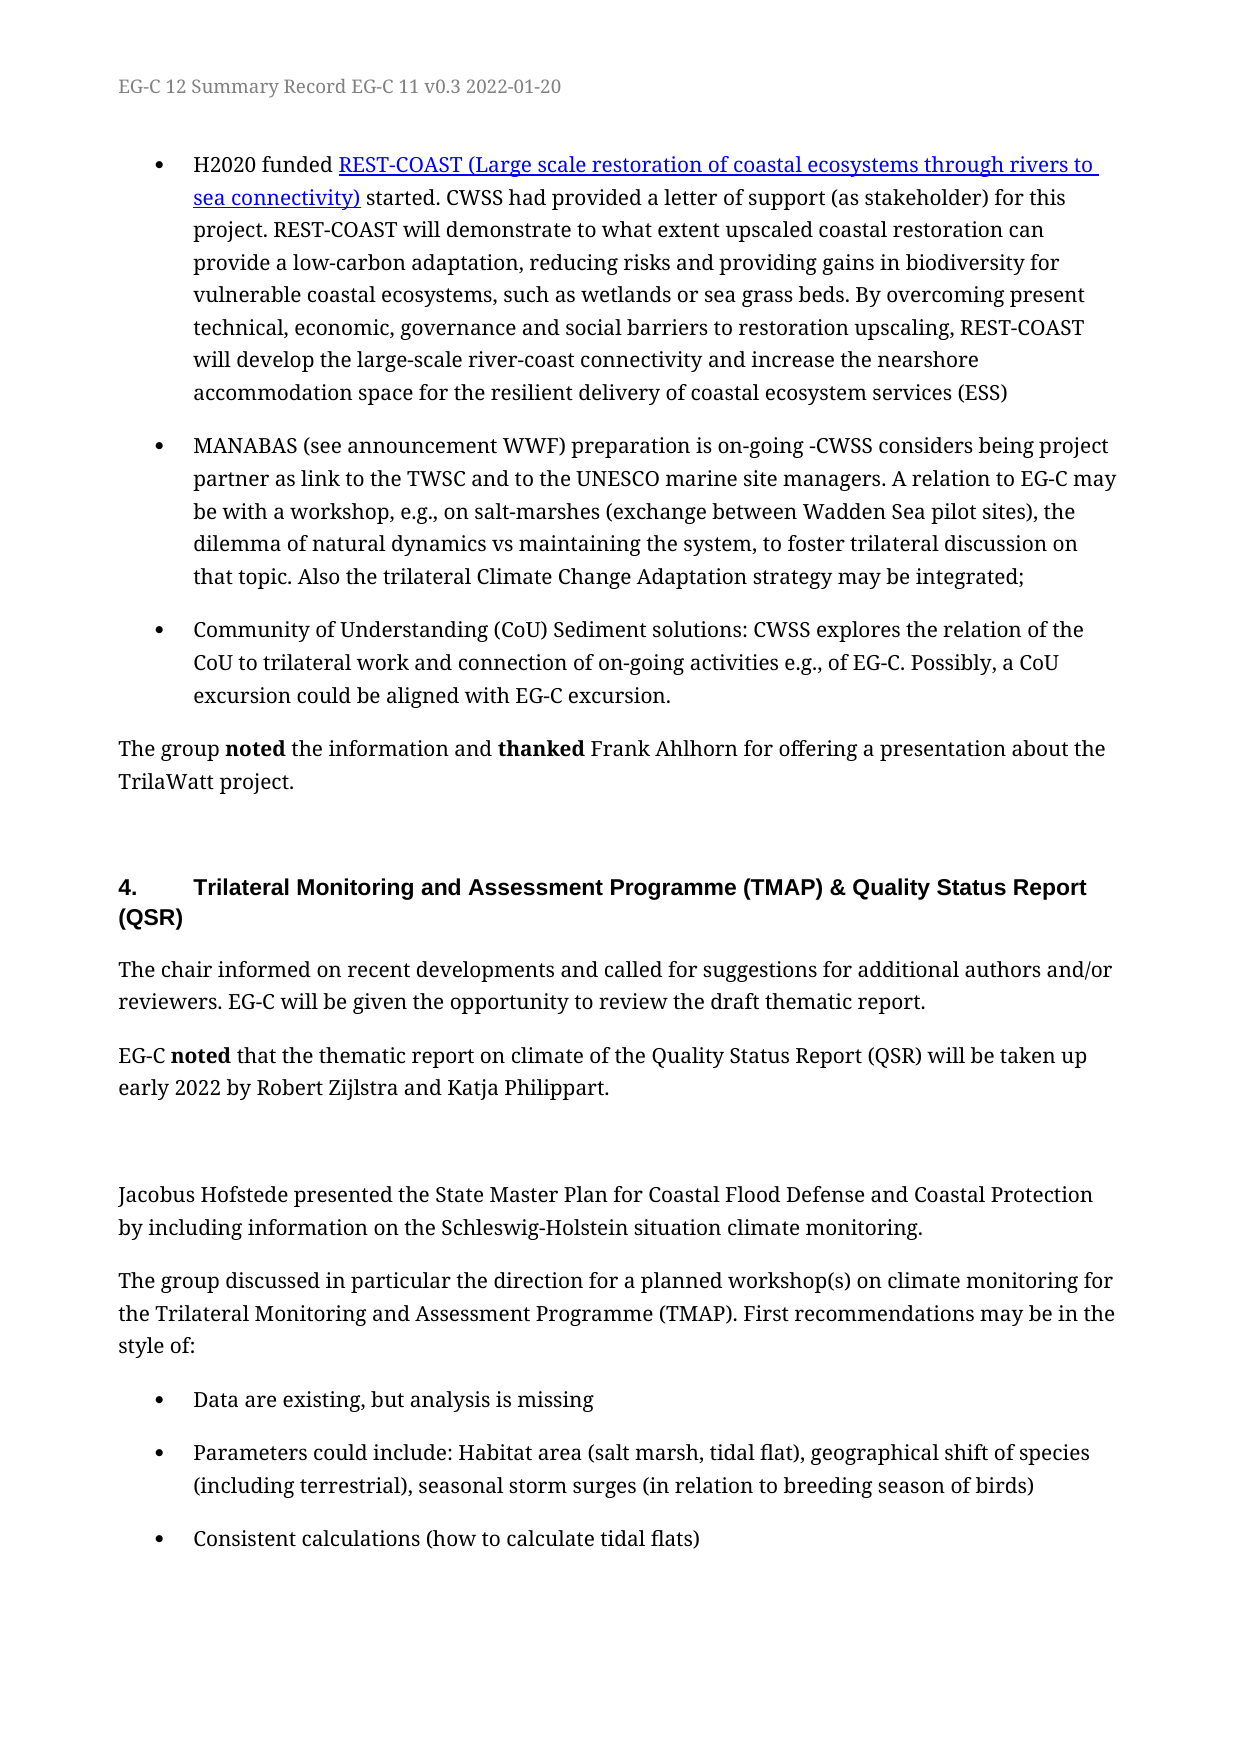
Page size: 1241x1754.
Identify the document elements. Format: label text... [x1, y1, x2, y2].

list H2020 funded REST-COAST (Large scale restoration of coastal ecosystems through rivers to sea connectivity) started. CWSS had provided a letter of support (as stakeholder) for this project. REST-COAST will demonstrate to what extent upscaled coastal restoration can provide a low-carbon adaptation, reducing risks and providing gains in biodiversity for vulnerable coastal ecosystems, such as wetlands or sea grass beds. By overcoming present technical, economic, governance and social barriers to restoration upscaling, REST-COAST will develop the large-scale river-coast connectivity and increase the nearshore accommodation space for the resilient delivery of coastal ecosystem services (ESS) [156, 150, 1122, 407]
text Jacobus Hofstede presented the State Master Plan for Coastal Flood Defense and Coastal Protection by including information on the Schleswig-Holstein situation climate monitoring. [118, 1180, 1122, 1241]
list Community of Understanding (CoU) Sediment solutions: CWSS explores the relation of the CoU to trilateral work and connection of on-going activities e.g., of EG-C. Possibly, a CoU excursion could be aligned with EG-C excursion. [156, 616, 1122, 709]
list Data are existing, but analysis is missing [156, 1385, 1122, 1413]
list Trilateral Monitoring and Assessment Programme (TMAP) & Quality Status Report (QSR) [118, 874, 1122, 930]
text The chair informed on recent developments and called for suggestions for additional authors and/or reviewers. EG-C will be given the opportunity to review the draft thematic report. [118, 955, 1122, 1016]
text The group discussed in particular the direction for a planned workshop(s) on climate monitoring for the Trilateral Monitoring and Assessment Programme (TMAP). First recommendations may be in the style of: [118, 1266, 1122, 1360]
text EG-C noted that the thematic report on climate of the Quality Status Report (QSR) will be taken up early 2022 by Robert Zijlstra and Katja Philippart. [118, 1041, 1122, 1102]
list MANABAS (see announcement WWF) preparation is on-going -CWSS considers being project partner as link to the TWSC and to the UNESCO marine site managers. A relation to EG-C may be with a workshop, e.g., on salt-marshes (exchange between Wadden Sea pilot sites), the dilemma of natural dynamics vs maintaining the system, to foster trilateral discussion on that topic. Also the trilateral Climate Change Adaptation strategy may be integrated; [156, 432, 1122, 591]
list Consistent calculations (how to calculate tidal flats) [156, 1524, 1122, 1553]
list Parameters could include: Habitat area (salt marsh, tidal flat), geographical shift of species (including terrestrial), seasonal storm surges (in relation to breeding season of birds) [156, 1438, 1122, 1499]
text The group noted the information and thanked Frank Ahlhorn for offering a presentation about the TrilaWatt project. [118, 734, 1122, 795]
